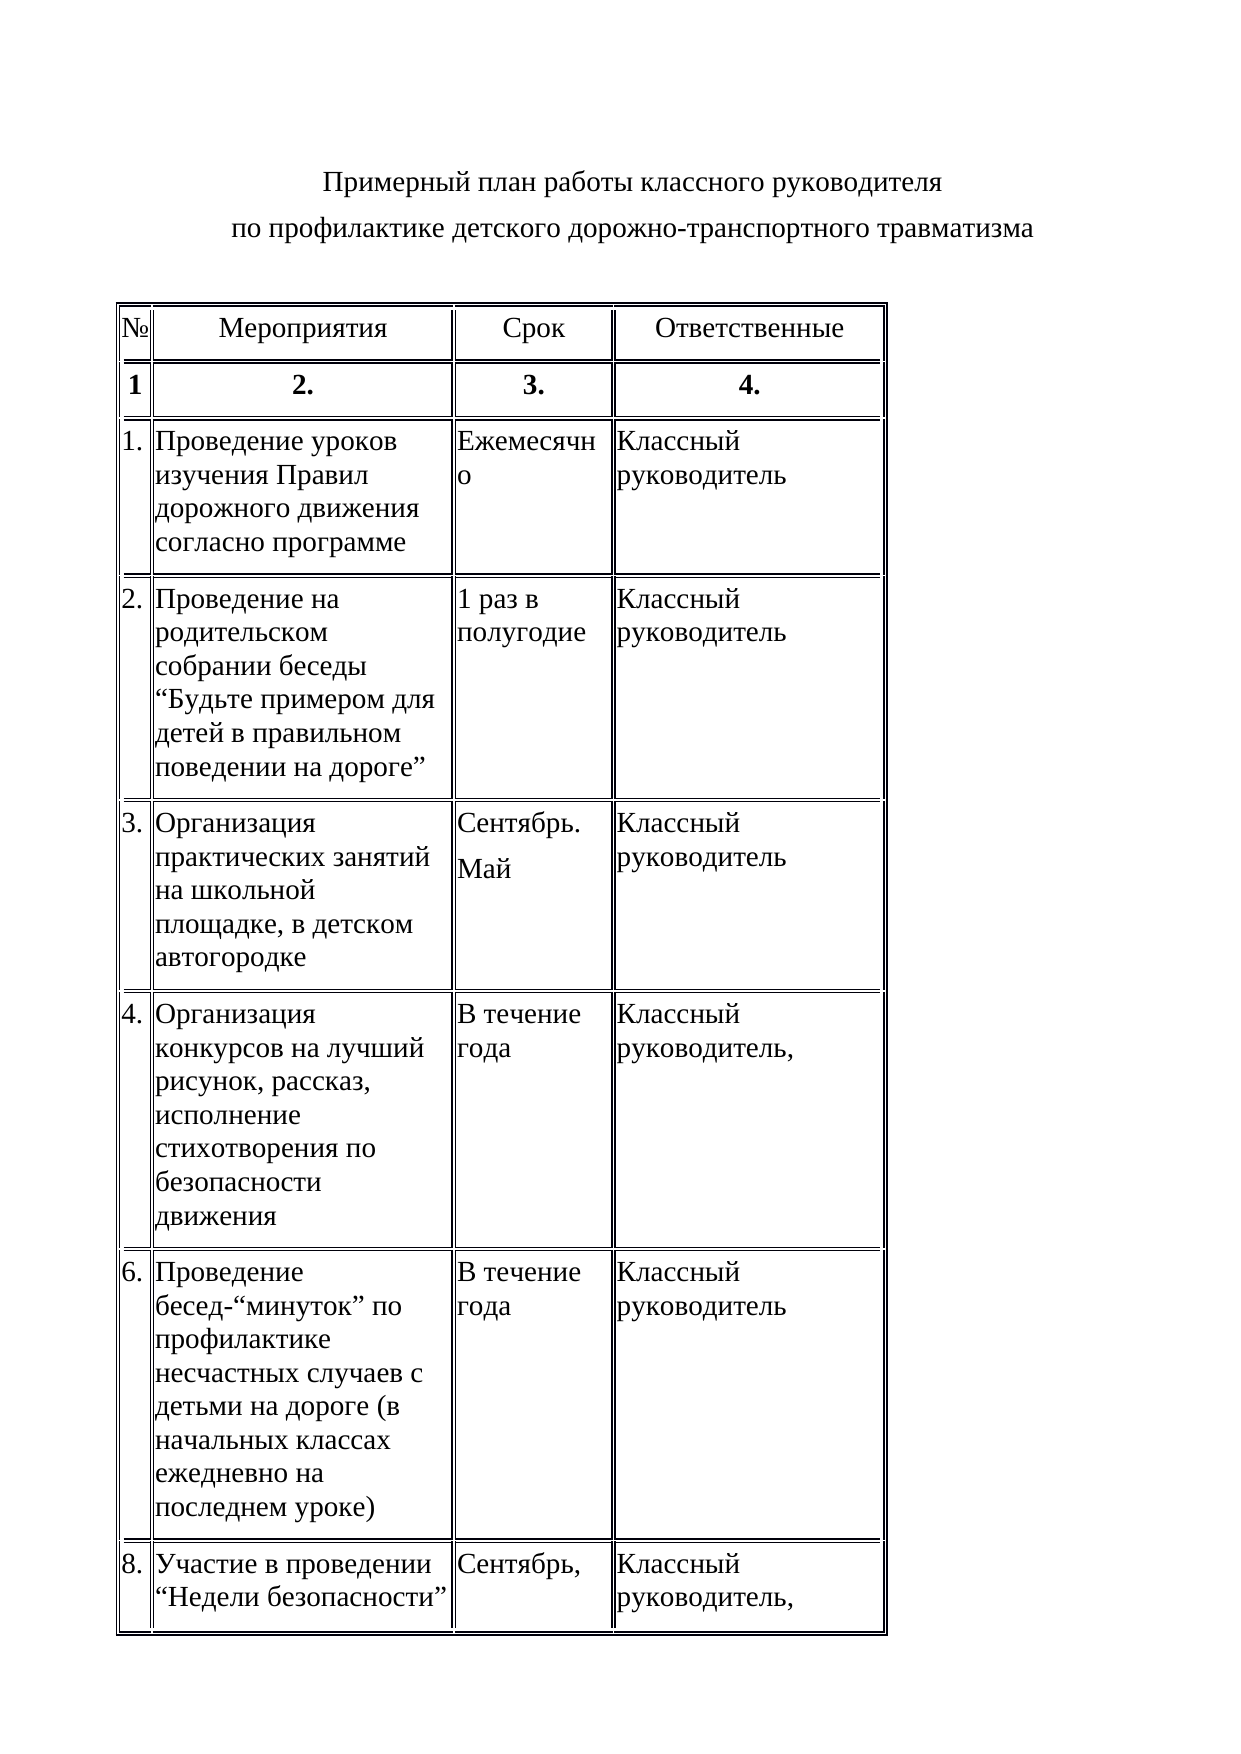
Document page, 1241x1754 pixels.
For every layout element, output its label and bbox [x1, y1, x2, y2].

table_header [116, 118, 1149, 1636]
